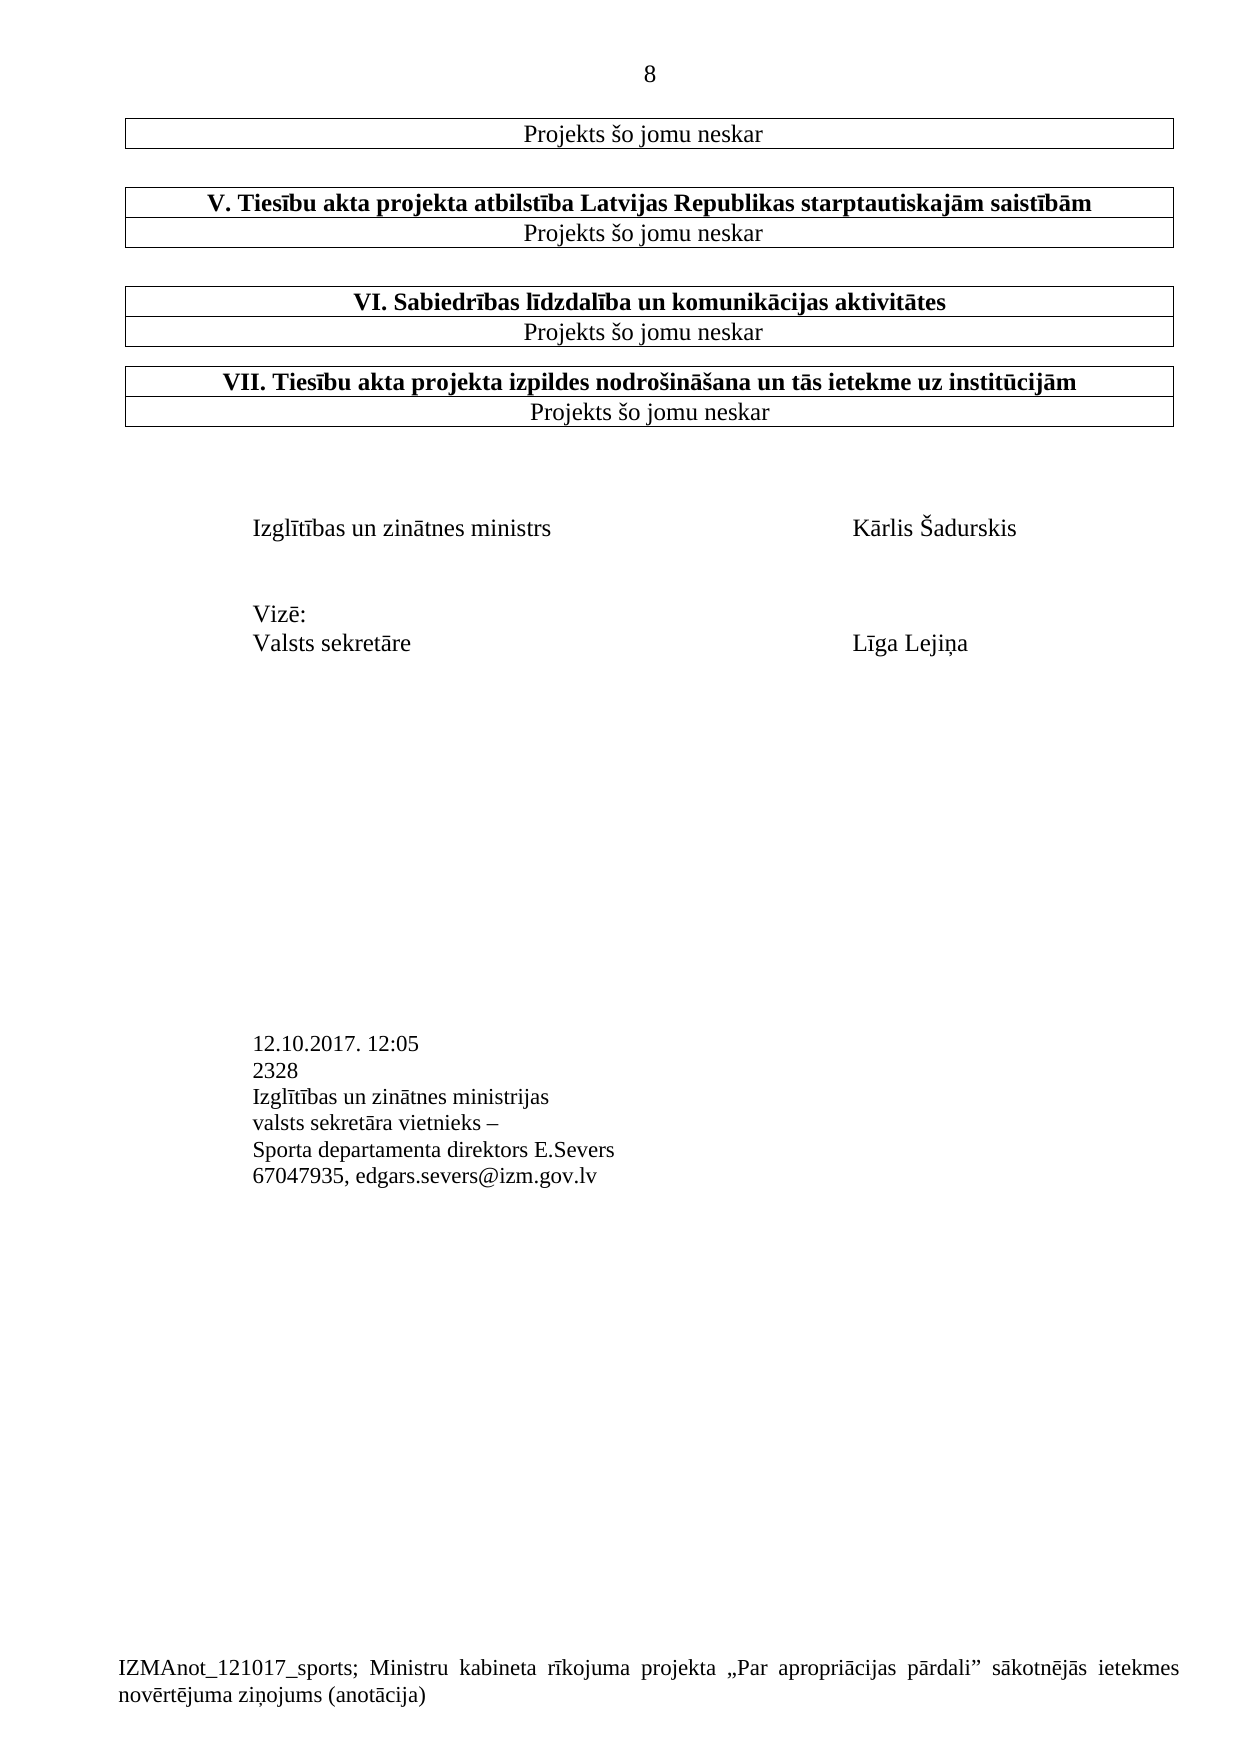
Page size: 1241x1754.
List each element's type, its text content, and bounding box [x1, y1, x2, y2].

table_header VII. Tiesību akta projekta izpildes nodrošināšana un tās ietekme uz institūcijām [126, 367, 1173, 396]
text valsts sekretāra vietnieks – [252, 1109, 1122, 1136]
table_cell Projekts šo jomu neskar [126, 119, 1173, 148]
text Izglītības un zinātnes ministrijas [252, 1083, 1122, 1109]
text 2328 [252, 1057, 1122, 1083]
text 12.10.2017. 12:05 [252, 1030, 1122, 1057]
text Sporta departamenta direktors E.Severs [252, 1136, 1122, 1162]
text Izglītības un zinātnes ministrs Kārlis Šadurskis [177, 513, 1122, 542]
table_cell Projekts šo jomu neskar [126, 397, 1173, 426]
table_header VI. Sabiedrības līdzdalība un komunikācijas aktivitātes [126, 287, 1173, 316]
table_header V. Tiesību akta projekta atbilstība Latvijas Republikas starptautiskajām saistībām [126, 188, 1173, 217]
table_cell Projekts šo jomu neskar [126, 218, 1173, 247]
text 67047935, edgars.severs@izm.gov.lv [252, 1162, 1122, 1188]
table_cell Projekts šo jomu neskar [126, 317, 1173, 346]
text Vizē: [177, 599, 1122, 628]
text Valsts sekretāre Līga Lejiņa [177, 628, 1122, 657]
